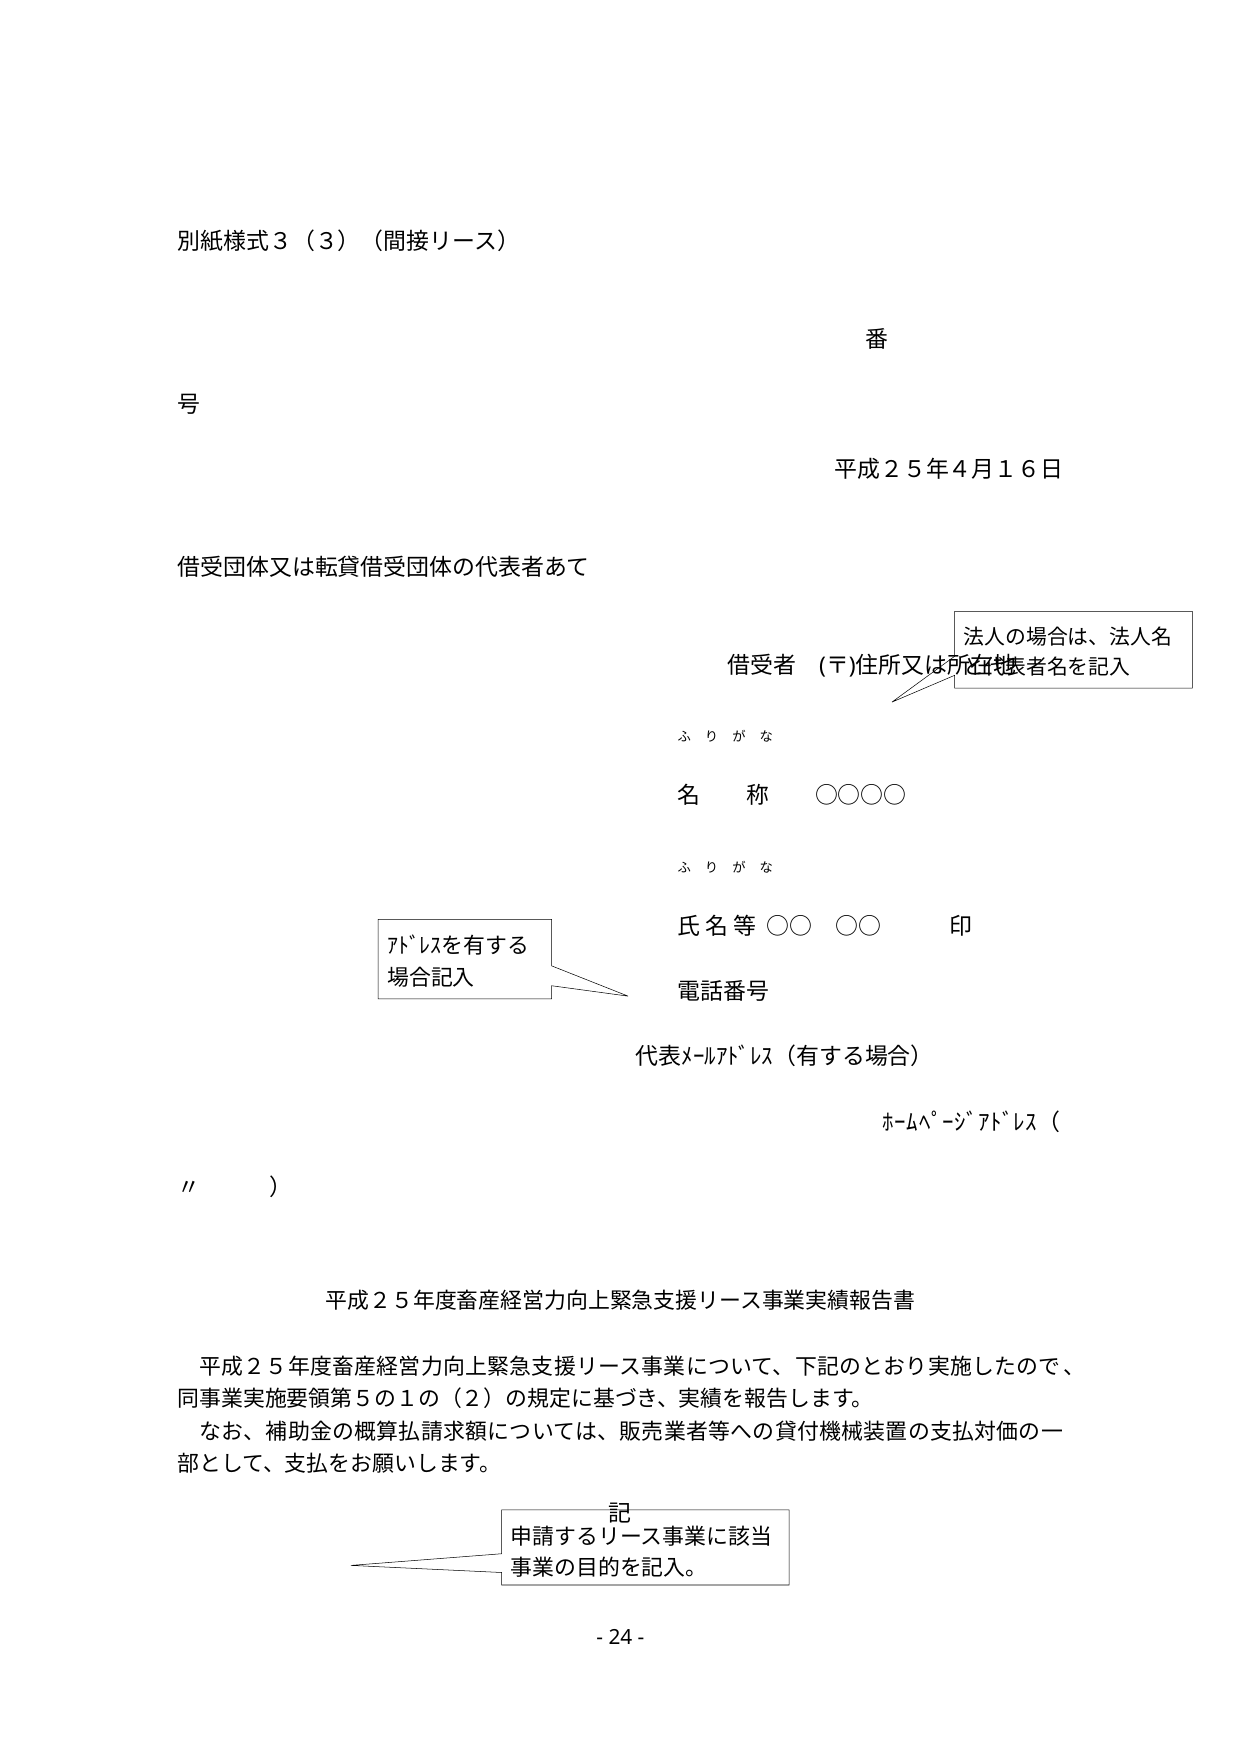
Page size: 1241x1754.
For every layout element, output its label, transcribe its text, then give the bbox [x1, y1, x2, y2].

text 借受者 (〒)住所又は所在地 [177, 631, 954, 696]
text ふりがな [677, 696, 1063, 761]
subtitle 記 [177, 1479, 1063, 1544]
text 平成２５年４月１６日 [227, 435, 1063, 501]
text 電話番号 [677, 957, 1063, 1022]
text ふりがな [677, 827, 1063, 892]
text 番 号 [177, 305, 1063, 435]
text 借受者 (〒)住所又は所在地 [903, 631, 1063, 696]
text 代表ﾒｰﾙｱﾄﾞﾚｽ（有する場合） [177, 1022, 1063, 1087]
text 別紙様式３（３）（間接リース） [177, 207, 1063, 272]
text 平成２５年度畜産経営力向上緊急支援リース事業について、下記のとおり実施したので、同事業実施要領第５の１の（２）の規定に基づき、実績を報告します。 [177, 1348, 1063, 1413]
text 名 称 ○○○○ [677, 761, 1063, 827]
text 氏 名 等 ○○ ○○ 印 [677, 892, 1063, 957]
text ﾎｰﾑﾍﾟｰｼﾞｱﾄﾞﾚｽ（ 〃 ） [177, 1087, 1063, 1218]
text 借受団体又は転貸借受団体の代表者あて [177, 533, 1063, 598]
text なお、補助金の概算払請求額については、販売業者等への貸付機械装置の支払対価の一部として、支払をお願いします。 [177, 1413, 1063, 1479]
text 平成２５年度畜産経営力向上緊急支援リース事業実績報告書 [177, 1283, 1063, 1316]
